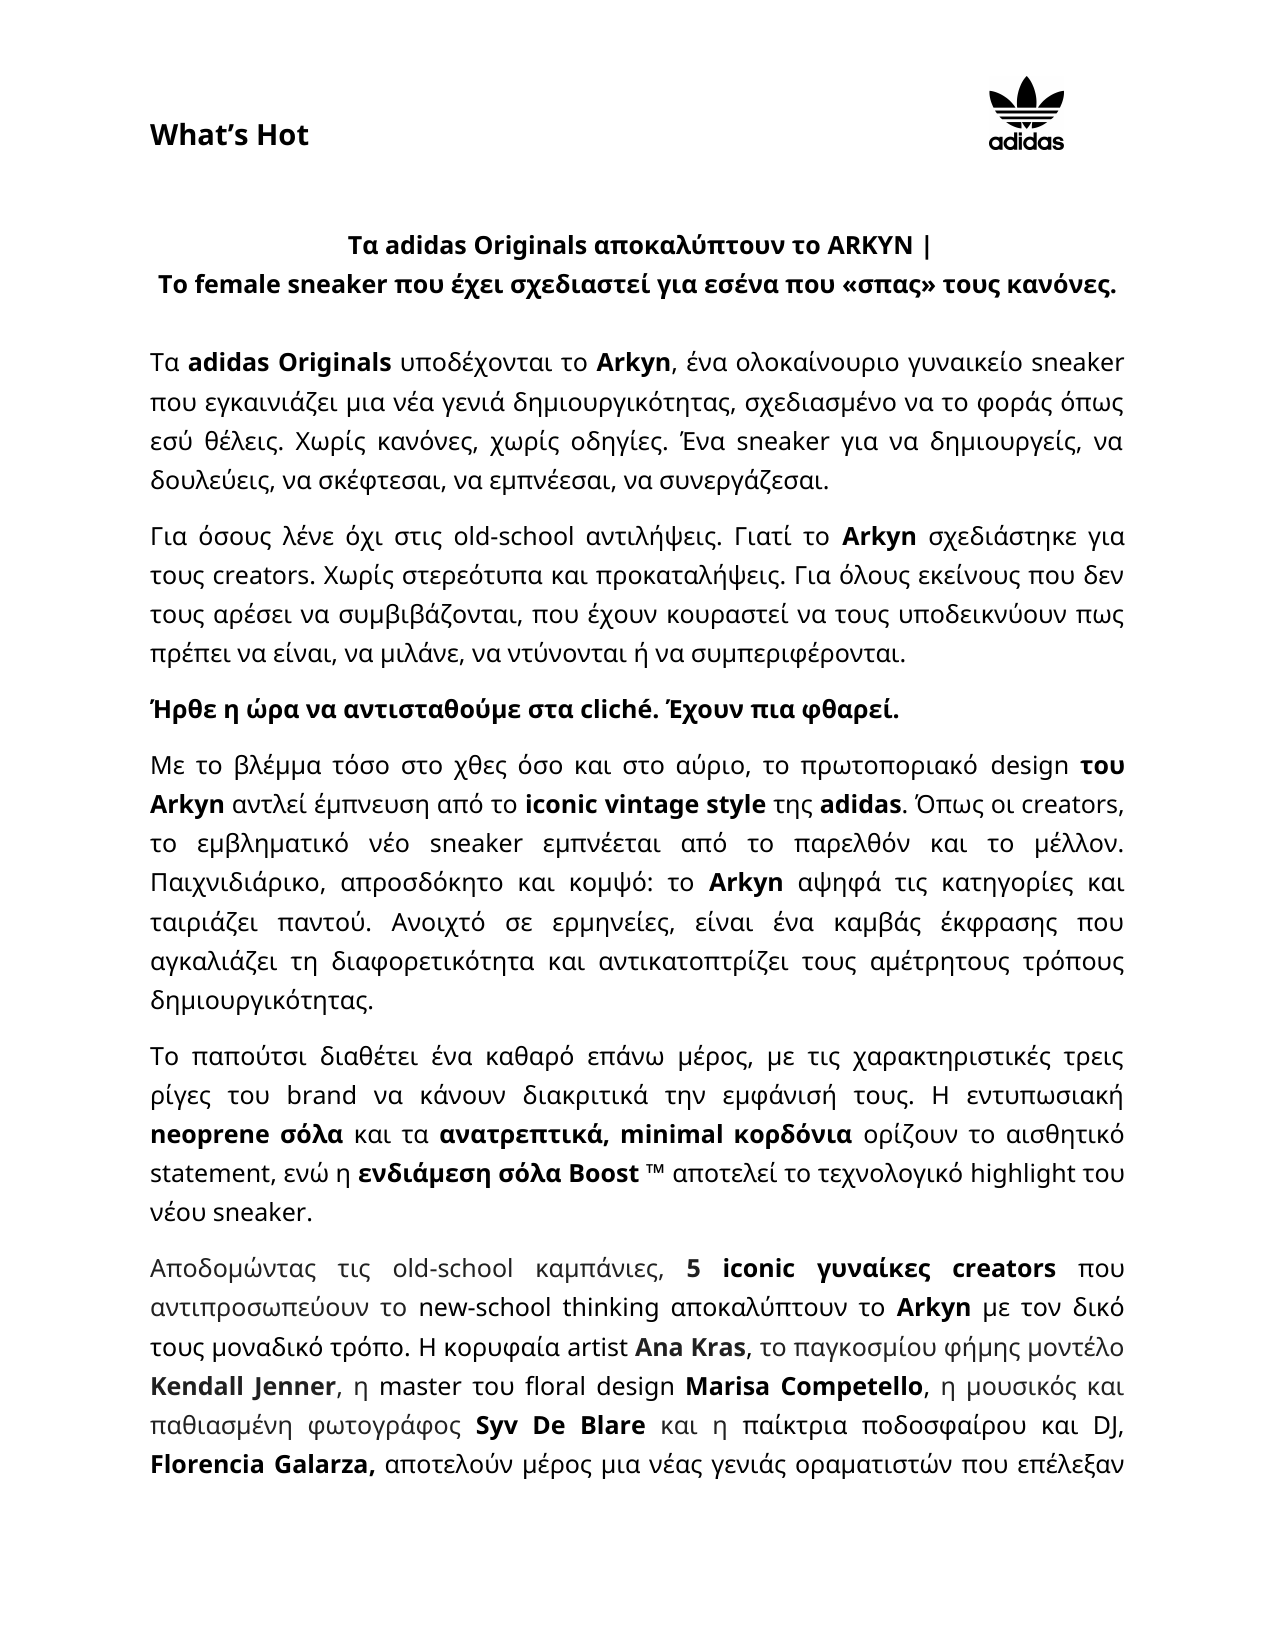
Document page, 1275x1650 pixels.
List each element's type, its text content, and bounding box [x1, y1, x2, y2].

picture [989, 76, 1064, 150]
text Τα adidas Originals υποδέχονται το Arkyn, ένα ολοκαίνουριο γυναικείο sneaker που εγκαινιάζει μια νέα γενιά δημιουργικότητας, σχεδιασμένο να το φοράς όπως εσύ θέλεις. Χωρίς κανόνες, χωρίς οδηγίες. Ένα sneaker για να δημιουργείς, να δουλεύεις, να σκέφτεσαι, να εμπνέεσαι, να συνεργάζεσαι. [150, 345, 1125, 497]
text Το παπούτσι διαθέτει ένα καθαρό επάνω μέρος, με τις χαρακτηριστικές τρεις ρίγες του brand να κάνουν διακριτικά την εμφάνισή τους. Η εντυπωσιακή neoprene σόλα και τα ανατρεπτικά, minimal κορδόνια ορίζουν το αισθητικό statement, ενώ η ενδιάμεση σόλα Boost ™ αποτελεί το τεχνολογικό highlight του νέου sneaker. [150, 1038, 1125, 1229]
text Με το βλέμμα τόσο στο χθες όσο και στο αύριο, το πρωτοποριακό design του Arkyn αντλεί έμπνευση από το iconic vintage style της adidas. Όπως οι creators, το εμβληματικό νέο sneaker εμπνέεται από το παρελθόν και το μέλλον. Παιχνιδιάρικο, απροσδόκητο και κομψό: το Arkyn αψηφά τις κατηγορίες και ταιριάζει παντού. Ανοιχτό σε ερμηνείες, είναι ένα καμβάς έκφρασης που αγκαλιάζει τη διαφορετικότητα και αντικατοπτρίζει τους αμέτρητους τρόπους δημιουργικότητας. [150, 748, 1125, 1017]
text Ήρθε η ώρα να αντισταθούμε στα cliché. Έχουν πια φθαρεί. [150, 692, 1125, 726]
text Τα adidas Originals αποκαλύπτουν το ARKYN | [150, 228, 1125, 262]
text Για όσους λένε όχι στις old-school αντιλήψεις. Γιατί το Arkyn σχεδιάστηκε για τους creators. Χωρίς στερεότυπα και προκαταλήψεις. Για όλους εκείνους που δεν τους αρέσει να συμβιβάζονται, που έχουν κουραστεί να τους υποδεικνύουν πως πρέπει να είναι, να μιλάνε, να ντύνονται ή να συμπεριφέρονται. [150, 518, 1125, 670]
text Το female sneaker που έχει σχεδιαστεί για εσένα που «σπας» τους κανόνες. [150, 267, 1125, 301]
